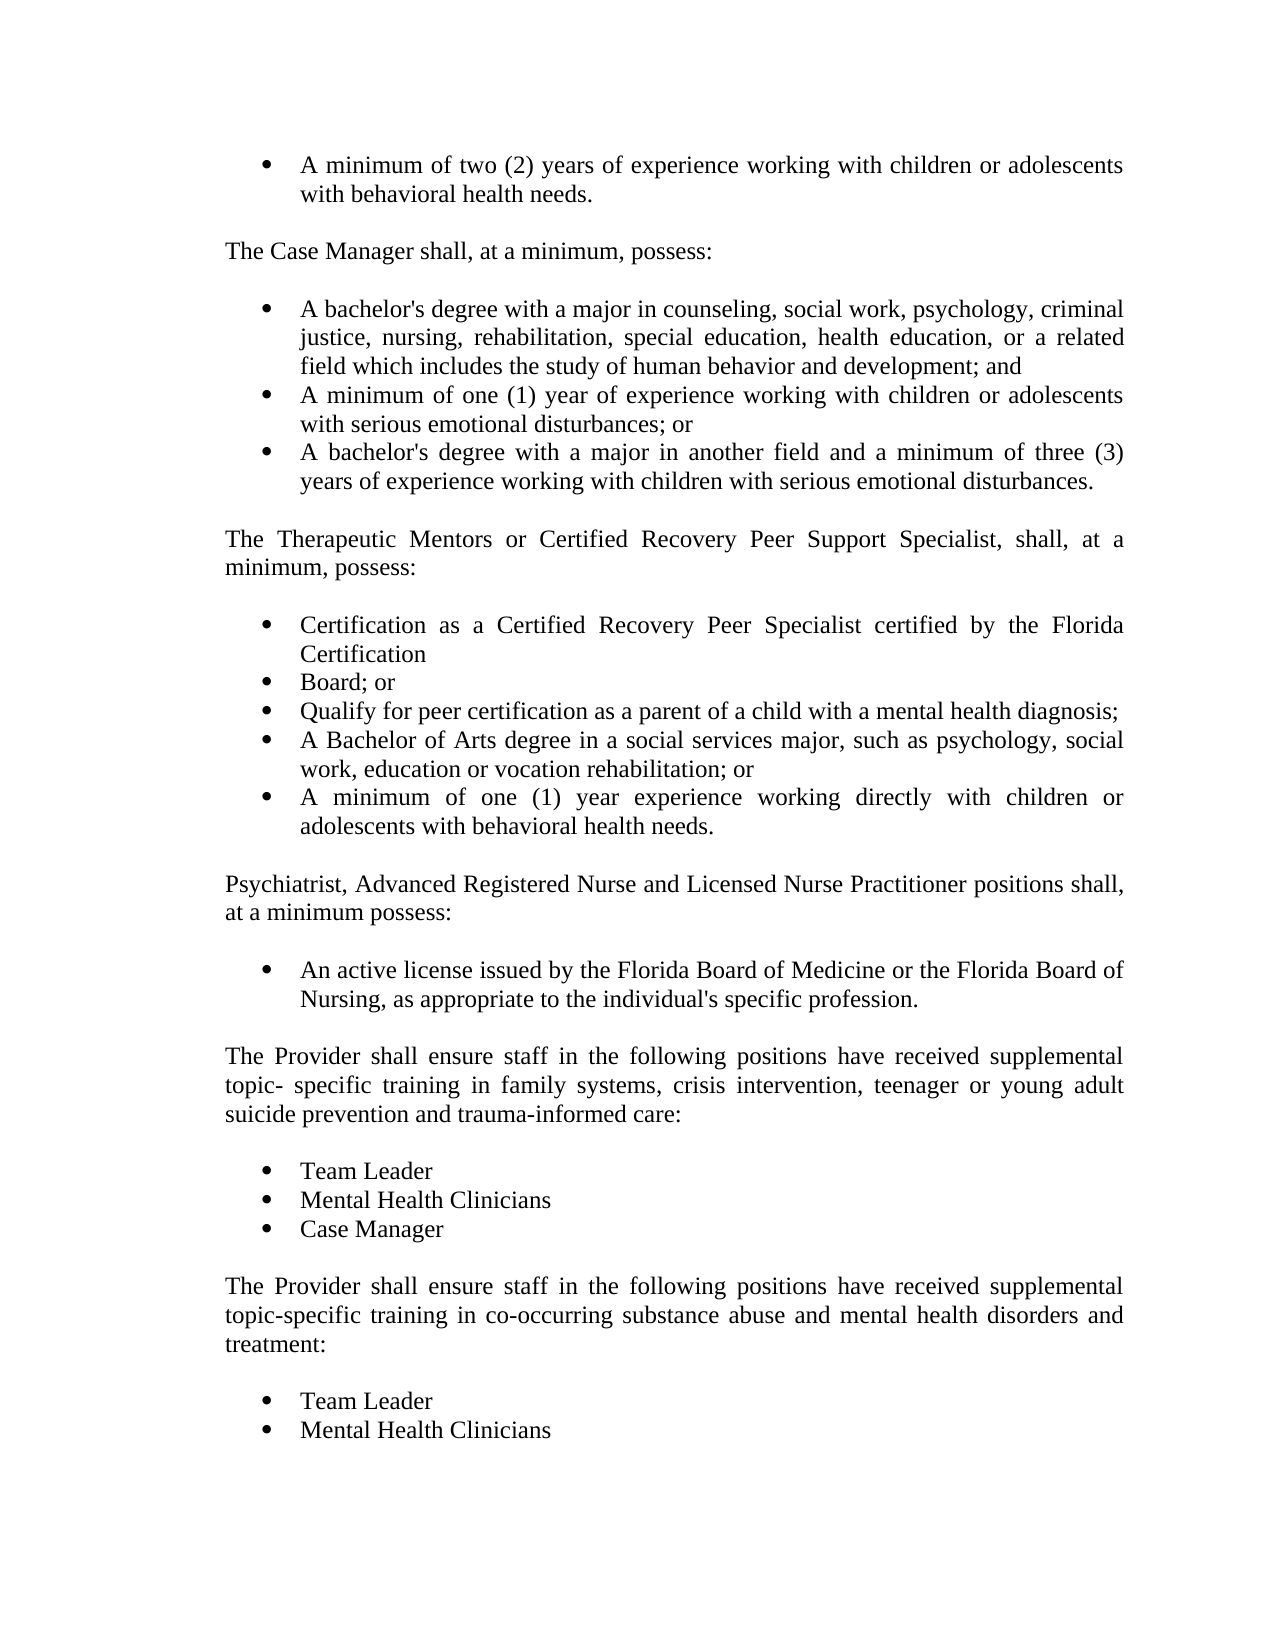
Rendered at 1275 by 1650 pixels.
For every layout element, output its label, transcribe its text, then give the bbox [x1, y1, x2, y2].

list Mental Health Clinicians [262, 1185, 1125, 1214]
text The Provider shall ensure staff in the following positions have received supplemental topic-specific training in co-occurring substance abuse and mental health disorders and treatment: [225, 1271, 1125, 1357]
text The Case Manager shall, at a minimum, possess: [225, 236, 1125, 265]
list A bachelor's degree with a major in counseling, social work, psychology, criminal justice, nursing, rehabilitation, special education, health education, or a related field which includes the study of human behavior and development; and [262, 294, 1125, 380]
list Case Manager [262, 1214, 1125, 1242]
list A minimum of two (2) years of experience working with children or adolescents with behavioral health needs. [262, 150, 1125, 207]
list A bachelor's degree with a major in another field and a minimum of three (3) years of experience working with children with serious emotional disturbances. [262, 437, 1125, 495]
text The Provider shall ensure staff in the following positions have received supplemental topic- specific training in family systems, crisis intervention, teenager or young adult suicide prevention and trauma-informed care: [225, 1041, 1125, 1127]
text The Therapeutic Mentors or Certified Recovery Peer Support Specialist, shall, at a minimum, possess: [225, 524, 1125, 581]
list A Bachelor of Arts degree in a social services major, such as psychology, social work, education or vocation rehabilitation; or [262, 725, 1125, 782]
list Team Leader [262, 1156, 1125, 1185]
list Mental Health Clinicians [262, 1415, 1125, 1444]
list A minimum of one (1) year of experience working with children or adolescents with serious emotional disturbances; or [262, 380, 1125, 437]
list An active license issued by the Florida Board of Medicine or the Florida Board of Nursing, as appropriate to the individual's specific profession. [262, 955, 1125, 1012]
list Qualify for peer certification as a parent of a child with a mental health diagnosis; [262, 696, 1125, 725]
list Certification as a Certified Recovery Peer Specialist certified by the Florida Certification [262, 610, 1125, 667]
list Team Leader [262, 1386, 1125, 1415]
list Board; or [262, 667, 1125, 696]
text Psychiatrist, Advanced Registered Nurse and Licensed Nurse Practitioner positions shall, at a minimum possess: [225, 869, 1125, 926]
list A minimum of one (1) year experience working directly with children or adolescents with behavioral health needs. [262, 782, 1125, 840]
